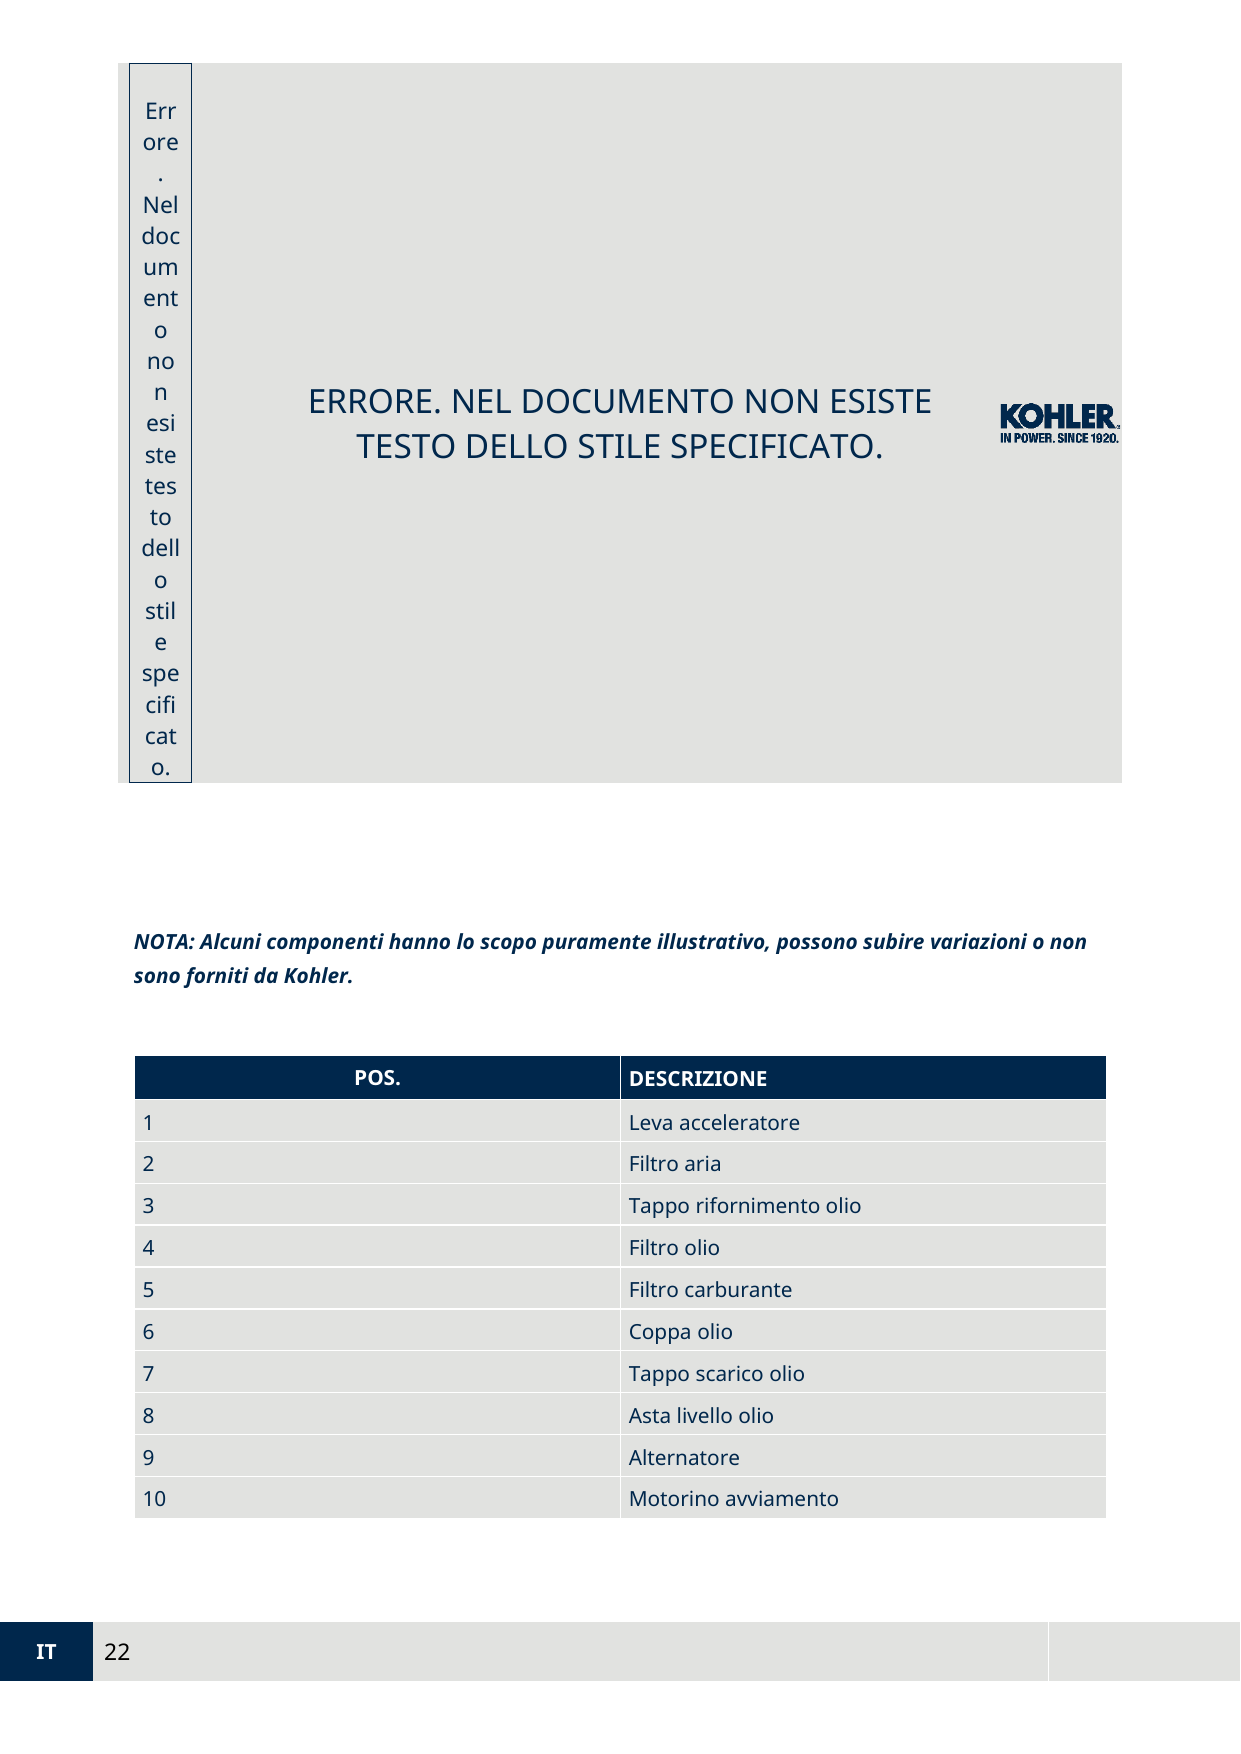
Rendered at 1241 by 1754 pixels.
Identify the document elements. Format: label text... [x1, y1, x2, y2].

table_cell [118, 1039, 1122, 1534]
table_header NOTA: Alcuni componenti hanno lo scopo puramente illustrativo, possono subire variazioni o non sono forniti da Kohler. [118, 815, 1122, 1039]
picture [1000, 403, 1121, 443]
